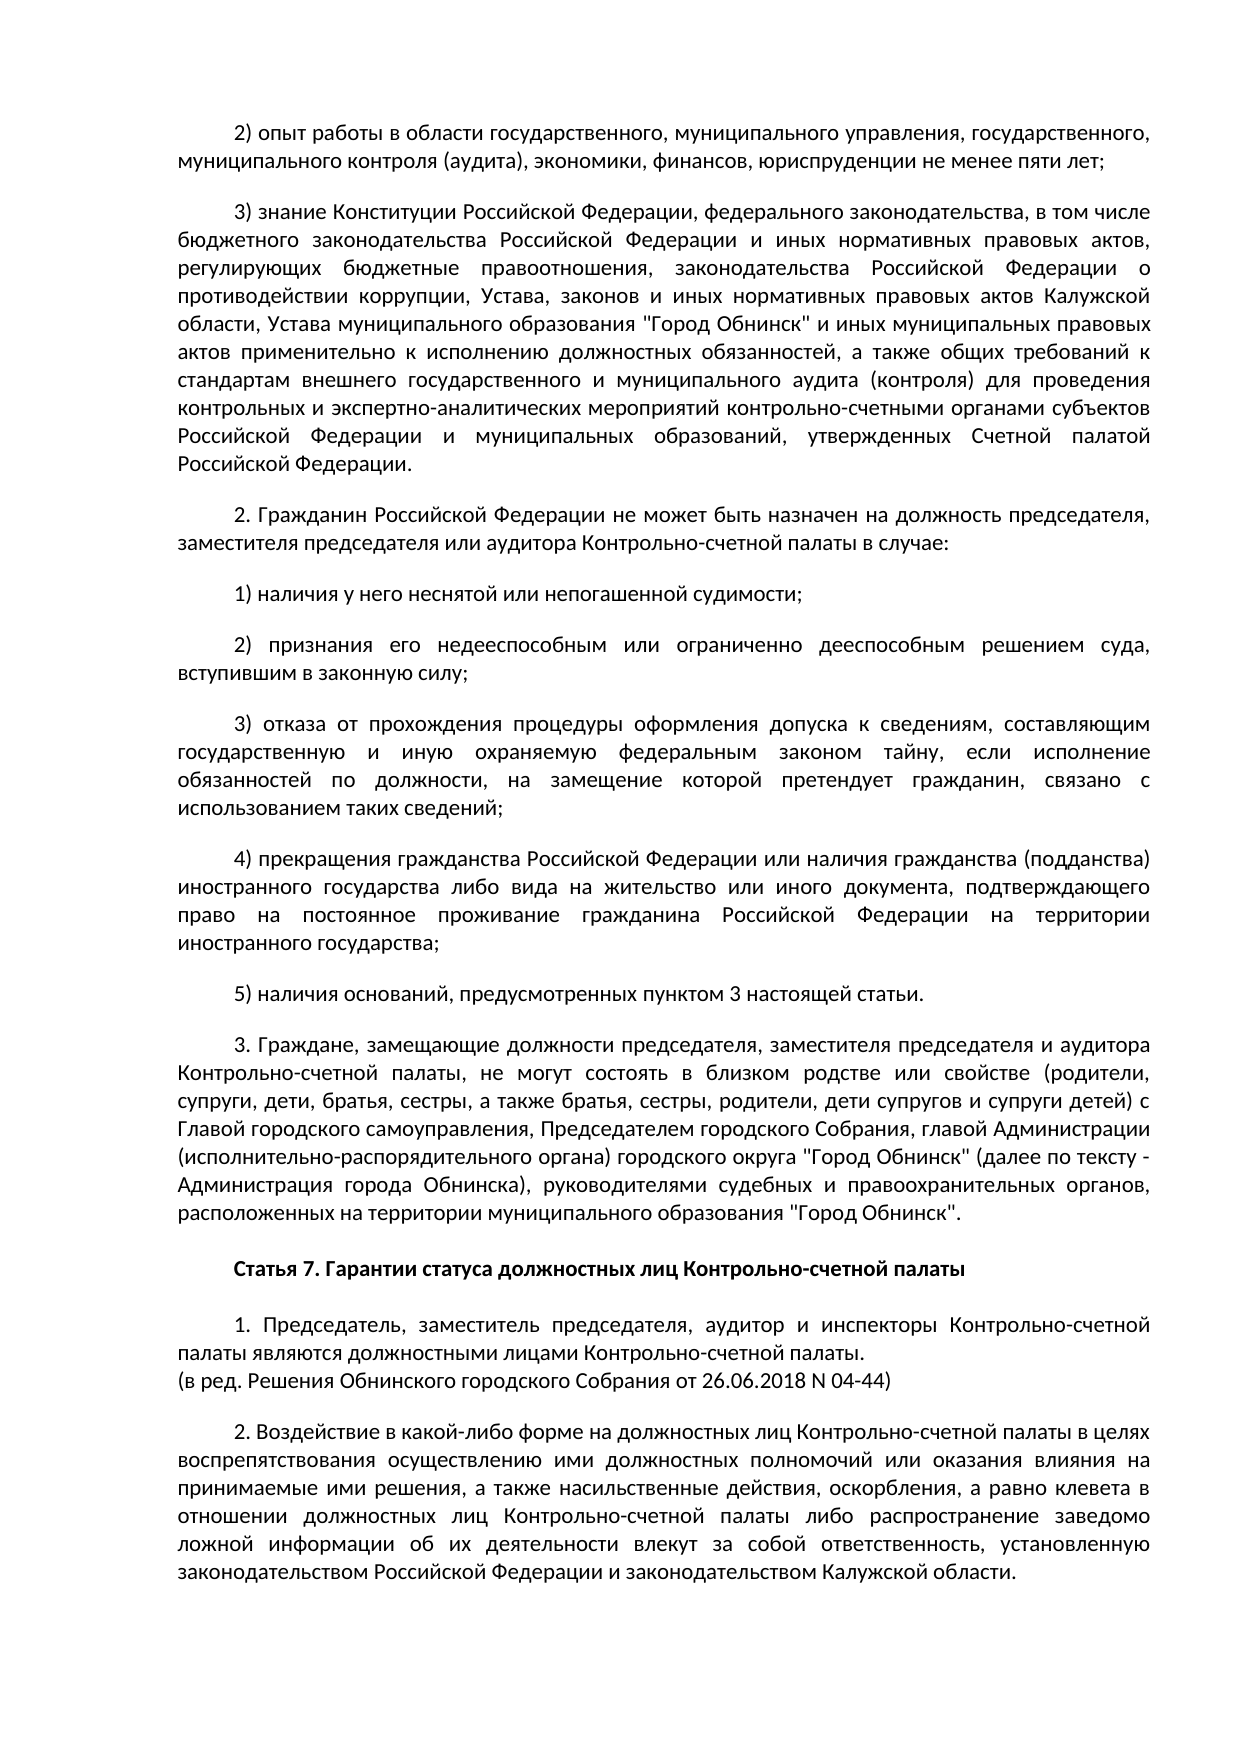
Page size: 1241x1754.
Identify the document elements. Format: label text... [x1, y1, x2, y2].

text 3) знание Конституции Российской Федерации, федерального законодательства, в том числе бюджетного законодательства Российской Федерации и иных нормативных правовых актов, регулирующих бюджетные правоотношения, законодательства Российской Федерации о противодействии коррупции, Устава, законов и иных нормативных правовых актов Калужской области, Устава муниципального образования "Город Обнинск" и иных муниципальных правовых актов применительно к исполнению должностных обязанностей, а также общих требований к стандартам внешнего государственного и муниципального аудита (контроля) для проведения контрольных и экспертно-аналитических мероприятий контрольно-счетными органами субъектов Российской Федерации и муниципальных образований, утвержденных Счетной палатой Российской Федерации. [177, 197, 1152, 477]
text 1) наличия у него неснятой или непогашенной судимости; [177, 579, 1152, 607]
text 1. Председатель, заместитель председателя, аудитор и инспекторы Контрольно-счетной палаты являются должностными лицами Контрольно-счетной палаты. [177, 1310, 1152, 1366]
text 4) прекращения гражданства Российской Федерации или наличия гражданства (подданства) иностранного государства либо вида на жительство или иного документа, подтверждающего право на постоянное проживание гражданина Российской Федерации на территории иностранного государства; [177, 844, 1152, 956]
title Статья 7. Гарантии статуса должностных лиц Контрольно-счетной палаты [177, 1254, 1152, 1282]
text 3) отказа от прохождения процедуры оформления допуска к сведениям, составляющим государственную и иную охраняемую федеральным законом тайну, если исполнение обязанностей по должности, на замещение которой претендует гражданин, связано с использованием таких сведений; [177, 709, 1152, 821]
text (в ред. Решения Обнинского городского Собрания от 26.06.2018 N 04-44) [177, 1366, 1152, 1394]
text 2. Гражданин Российской Федерации не может быть назначен на должность председателя, заместителя председателя или аудитора Контрольно-счетной палаты в случае: [177, 500, 1152, 556]
text 2) признания его недееспособным или ограниченно дееспособным решением суда, вступившим в законную силу; [177, 630, 1152, 686]
text 2. Воздействие в какой-либо форме на должностных лиц Контрольно-счетной палаты в целях воспрепятствования осуществлению ими должностных полномочий или оказания влияния на принимаемые ими решения, а также насильственные действия, оскорбления, а равно клевета в отношении должностных лиц Контрольно-счетной палаты либо распространение заведомо ложной информации об их деятельности влекут за собой ответственность, установленную законодательством Российской Федерации и законодательством Калужской области. [177, 1417, 1152, 1585]
text 2) опыт работы в области государственного, муниципального управления, государственного, муниципального контроля (аудита), экономики, финансов, юриспруденции не менее пяти лет; [177, 118, 1152, 174]
text 5) наличия оснований, предусмотренных пунктом 3 настоящей статьи. [177, 979, 1152, 1007]
text 3. Граждане, замещающие должности председателя, заместителя председателя и аудитора Контрольно-счетной палаты, не могут состоять в близком родстве или свойстве (родители, супруги, дети, братья, сестры, а также братья, сестры, родители, дети супругов и супруги детей) с Главой городского самоуправления, Председателем городского Собрания, главой Администрации (исполнительно-распорядительного органа) городского округа "Город Обнинск" (далее по тексту - Администрация города Обнинска), руководителями судебных и правоохранительных органов, расположенных на территории муниципального образования "Город Обнинск". [177, 1030, 1152, 1226]
